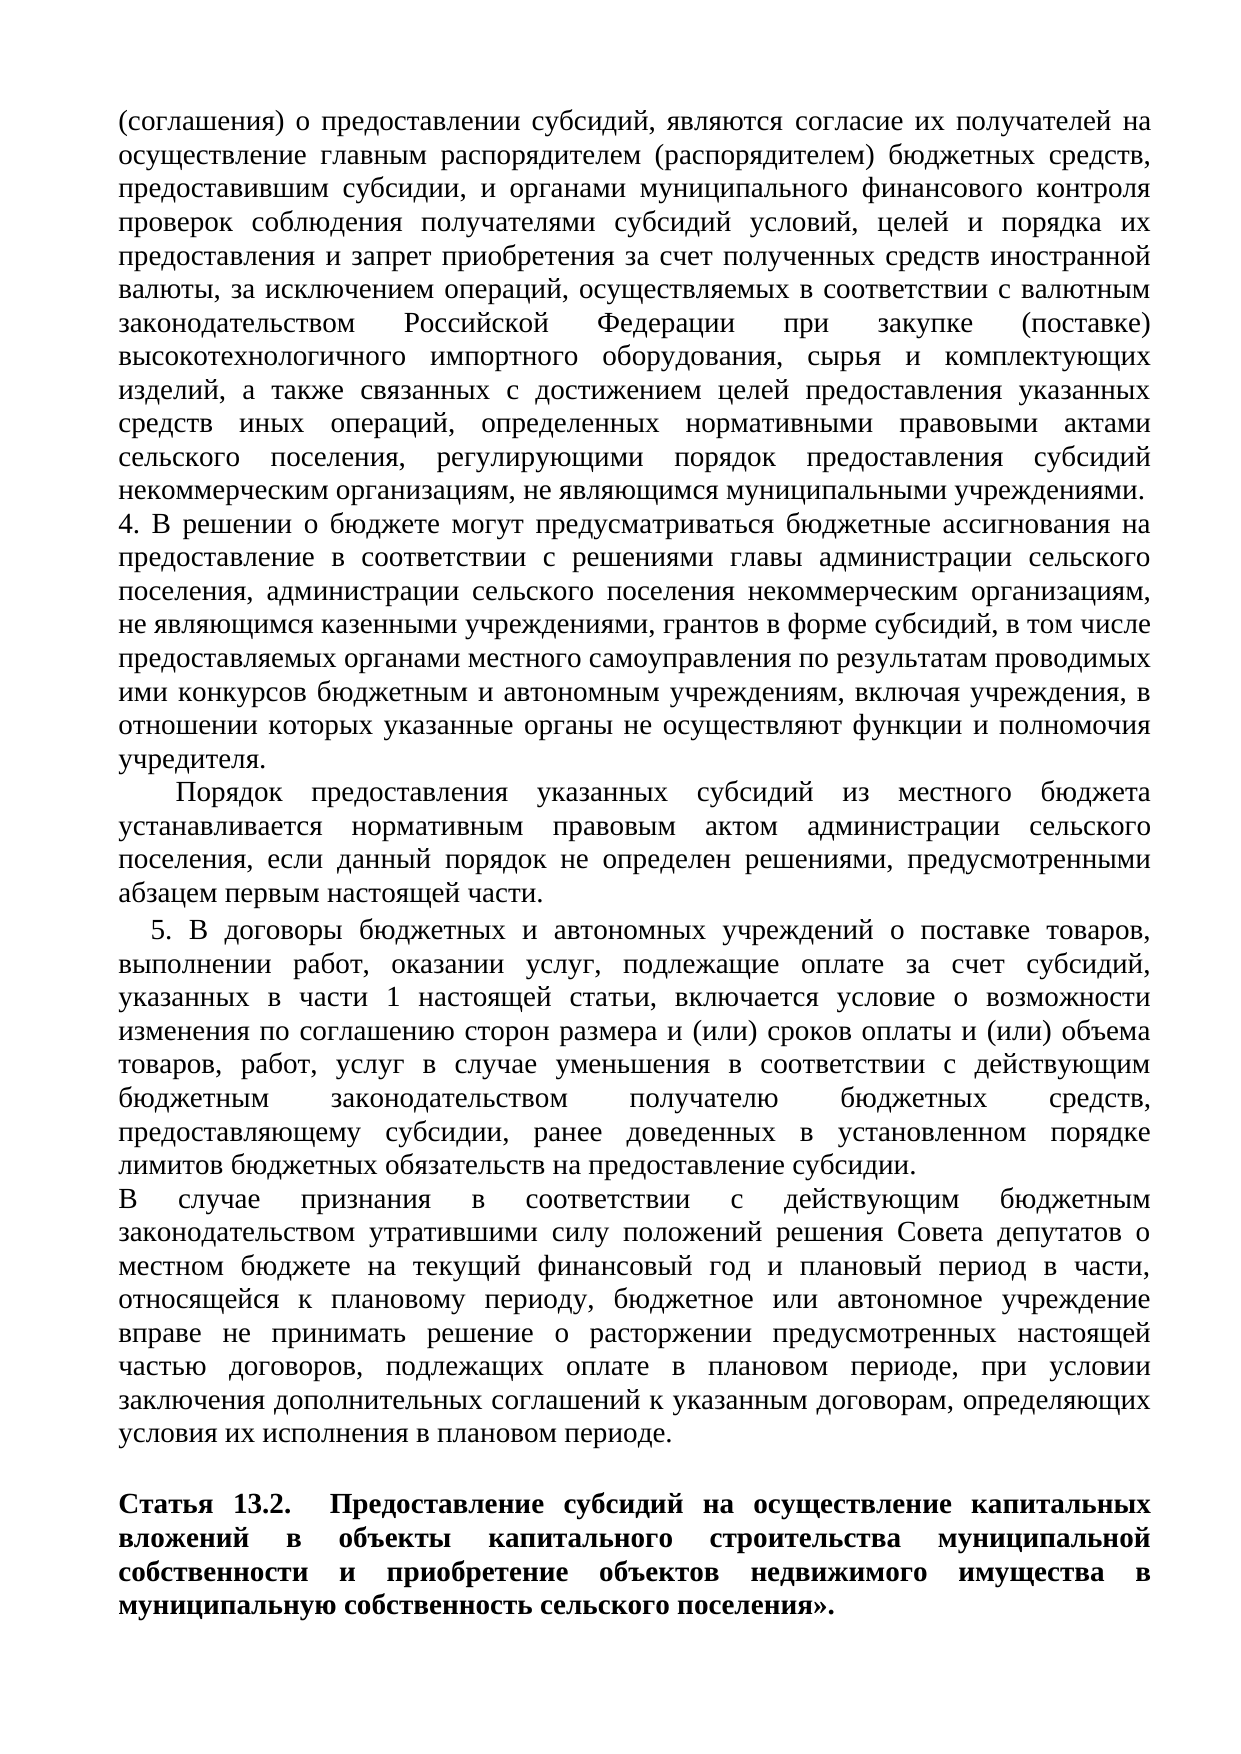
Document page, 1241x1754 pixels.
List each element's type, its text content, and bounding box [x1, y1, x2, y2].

text 5. В договоры бюджетных и автономных учреждений о поставке товаров, выполнении работ, оказании услуг, подлежащие оплате за счет субсидий, указанных в части 1 настоящей статьи, включается условие о возможности изменения по соглашению сторон размера и (или) сроков оплаты и (или) объема товаров, работ, услуг в случае уменьшения в соответствии с действующим бюджетным законодательством получателю бюджетных средств, предоставляющему субсидии, ранее доведенных в установленном порядке лимитов бюджетных обязательств на предоставление субсидии. [118, 912, 1152, 1181]
text Порядок предоставления указанных субсидий из местного бюджета устанавливается нормативным правовым актом администрации сельского поселения, если данный порядок не определен решениями, предусмотренными абзацем первым настоящей части. [118, 774, 1152, 908]
text Статья 13.2. Предоставление субсидий на осуществление капитальных вложений в объекты капитального строительства муниципальной собственности и приобретение объектов недвижимого имущества в муниципальную собственность сельского поселения». [118, 1487, 1152, 1621]
text 4. В решении о бюджете могут предусматриваться бюджетные ассигнования на предоставление в соответствии с решениями главы администрации сельского поселения, администрации сельского поселения некоммерческим организациям, не являющимся казенными учреждениями, грантов в форме субсидий, в том числе предоставляемых органами местного самоуправления по результатам проводимых ими конкурсов бюджетным и автономным учреждениям, включая учреждения, в отношении которых указанные органы не осуществляют функции и полномочия учредителя. [118, 506, 1152, 774]
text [118, 103, 1152, 506]
text В случае признания в соответствии с действующим бюджетным законодательством утратившими силу положений решения Совета депутатов о местном бюджете на текущий финансовый год и плановый период в части, относящейся к плановому периоду, бюджетное или автономное учреждение вправе не принимать решение о расторжении предусмотренных настоящей частью договоров, подлежащих оплате в плановом периоде, при условии заключения дополнительных соглашений к указанным договорам, определяющих условия их исполнения в плановом периоде. [118, 1181, 1152, 1449]
